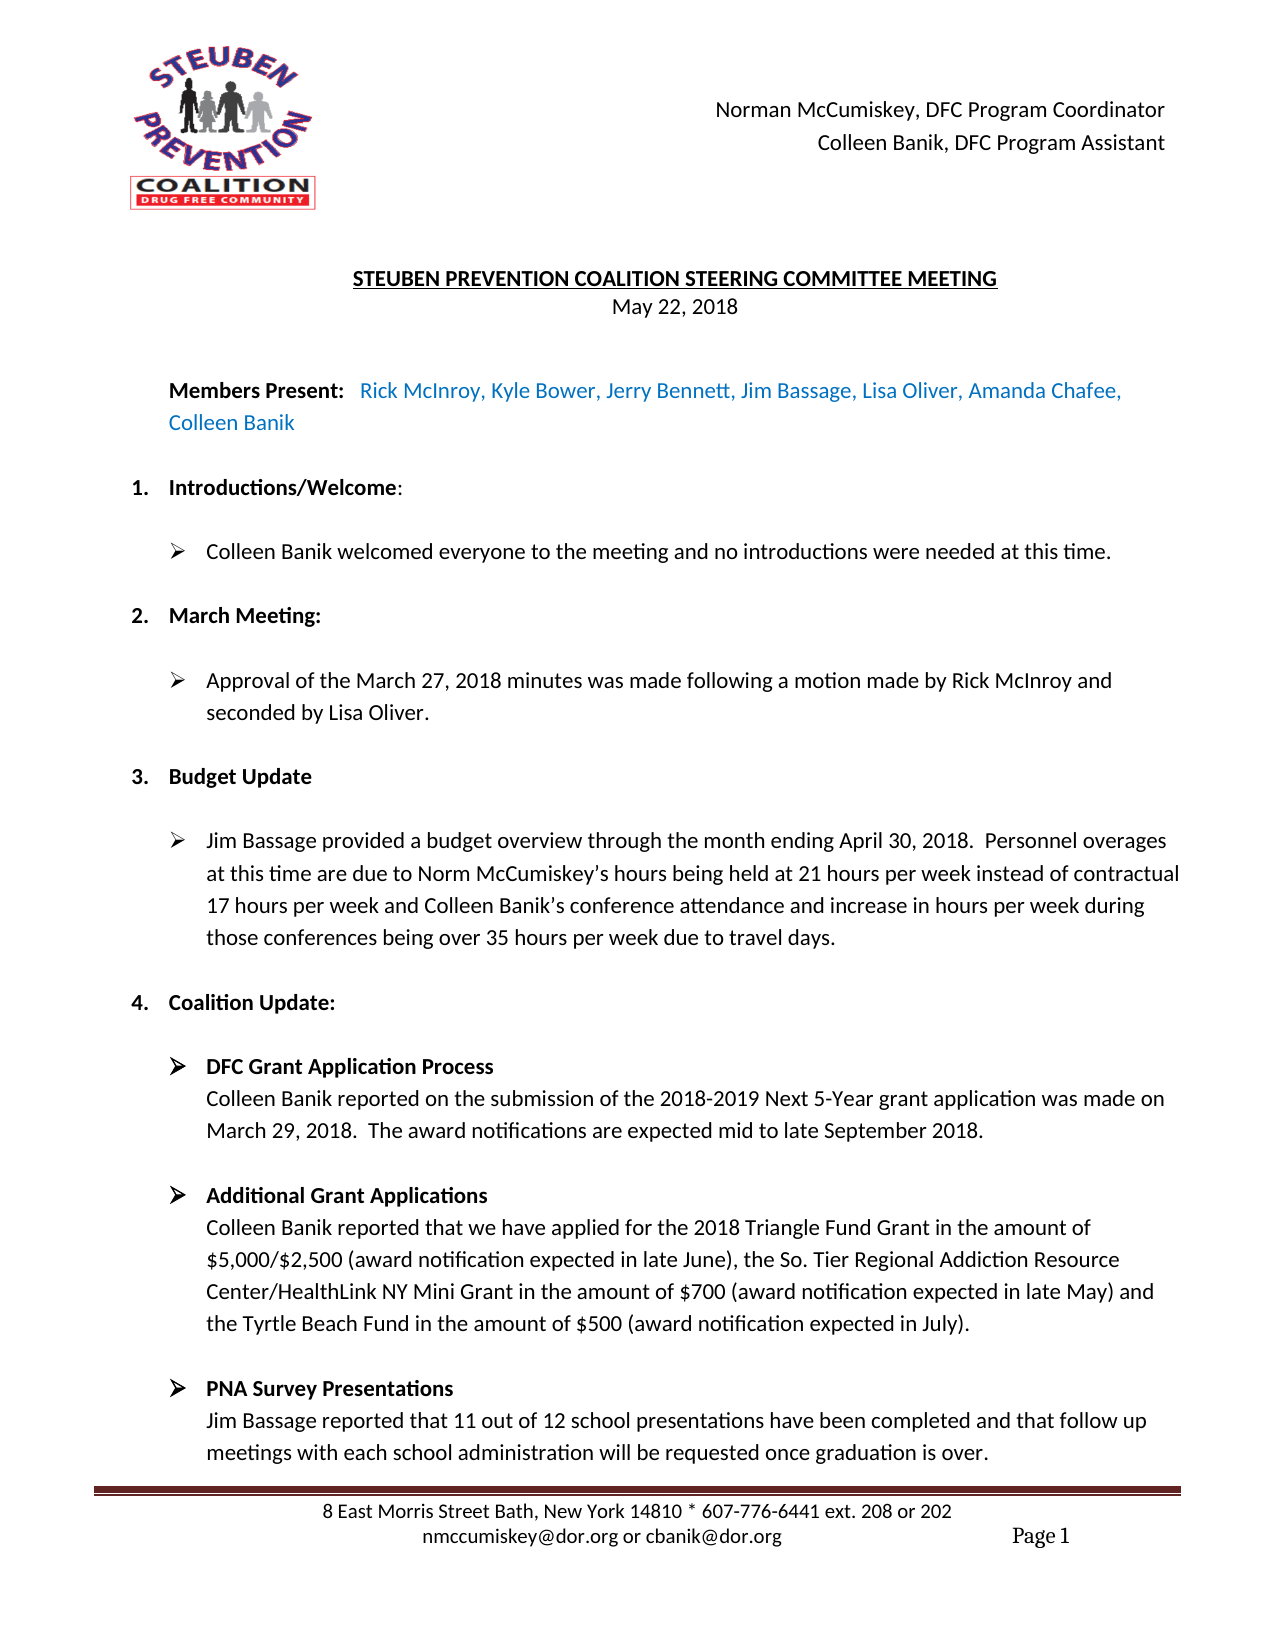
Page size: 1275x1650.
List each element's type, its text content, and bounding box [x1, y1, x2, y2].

list Colleen Banik welcomed everyone to the meeting and no introductions were needed at this time. [169, 537, 1181, 565]
list Additional Grant Applications [169, 1181, 1181, 1209]
list Colleen Banik reported on the submission of the 2018-2019 Next 5-Year grant application was made on March 29, 2018. The award notifications are expected mid to late September 2018. [206, 1084, 1181, 1144]
list DFC Grant Application Process [169, 1052, 1181, 1080]
list Jim Bassage reported that 11 out of 12 school presentations have been completed and that follow up meetings with each school administration will be requested once graduation is over. [206, 1406, 1181, 1466]
list PNA Survey Presentations [169, 1374, 1181, 1402]
list Colleen Banik reported that we have applied for the 2018 Triangle Fund Grant in the amount of $5,000/$2,500 (award notification expected in late June), the So. Tier Regional Addiction Resource Center/HealthLink NY Mini Grant in the amount of $700 (award notification expected in late May) and the Tyrtle Beach Fund in the amount of $500 (award notification expected in July). [206, 1213, 1181, 1337]
list March Meeting: [131, 601, 1181, 629]
list Introductions/Welcome: [131, 473, 1181, 501]
list Coalition Update: [131, 988, 1181, 1016]
list Jim Bassage provided a budget overview through the month ending April 30, 2018. Personnel overages at this time are due to Norm McCumiskey’s hours being held at 21 hours per week instead of contractual 17 hours per week and Colleen Banik’s conference attendance and increase in hours per week during those conferences being over 35 hours per week due to travel days. [169, 827, 1181, 951]
list Approval of the March 27, 2018 minutes was made following a motion made by Rick McInroy and seconded by Lisa Oliver. [169, 666, 1181, 726]
list May 22, 2018 [169, 292, 1181, 320]
list Budget Update [131, 762, 1181, 790]
list STEUBEN PREVENTION COALITION STEERING COMMITTEE MEETING [169, 264, 1181, 292]
list Members Present: Rick McInroy, Kyle Bower, Jerry Bennett, Jim Bassage, Lisa Oliver, Amanda Chafee, Colleen Banik [169, 376, 1181, 436]
